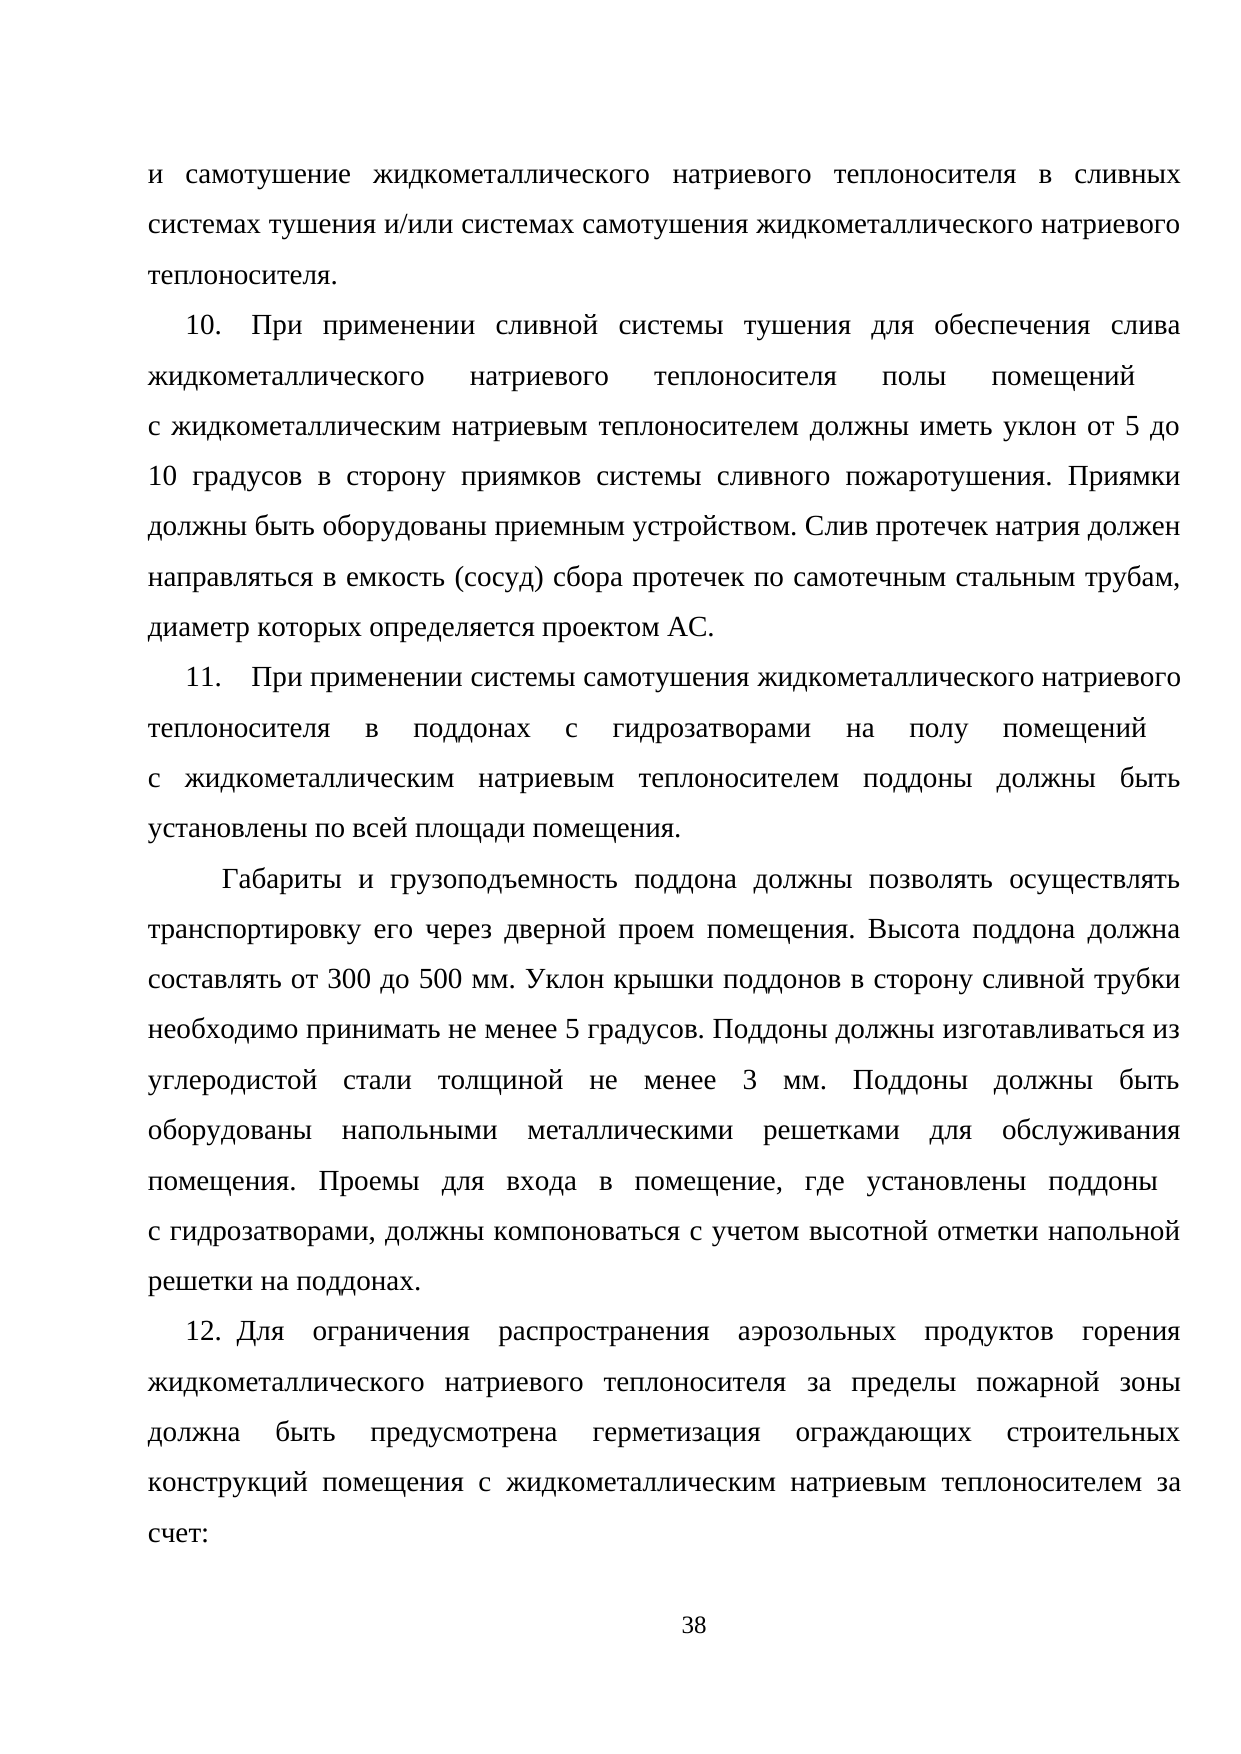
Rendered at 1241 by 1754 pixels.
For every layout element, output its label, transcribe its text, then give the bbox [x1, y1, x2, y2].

list При применении системы самотушения жидкометаллического натриевого теплоносителя в поддонах с гидрозатворами на полу помещений с жидкометаллическим натриевым теплоносителем поддоны должны быть установлены по всей площади помещения. [148, 659, 1181, 844]
text Габариты и грузоподъемность поддона должны позволять осуществлять транспортировку его через дверной проем помещения. Высота поддона должна составлять от 300 до 500 мм. Уклон крышки поддонов в сторону сливной трубки необходимо принимать не менее 5 градусов. Поддоны должны изготавливаться из углеродистой стали толщиной не менее 3 мм. Поддоны должны быть оборудованы напольными металлическими решетками для обслуживания помещения. Проемы для входа в помещение, где установлены поддоны с гидрозатворами, должны компоноваться с учетом высотной отметки напольной решетки на поддонах. [148, 861, 1181, 1297]
list Для ограничения распространения аэрозольных продуктов горения жидкометаллического натриевого теплоносителя за пределы пожарной зоны должна быть предусмотрена герметизация ограждающих строительных конструкций помещения с жидкометаллическим натриевым теплоносителем за счет: [148, 1313, 1181, 1548]
list При применении сливной системы тушения для обеспечения слива жидкометаллического натриевого теплоносителя полы помещений с жидкометаллическим натриевым теплоносителем должны иметь уклон от 5 до 10 градусов в сторону приямков системы сливного пожаротушения. Приямки должны быть оборудованы приемным устройством. Слив протечек натрия должен направляться в емкость (сосуд) сбора протечек по самотечным стальным трубам, диаметр которых определяется проектом АС. [148, 307, 1181, 643]
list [148, 156, 1181, 291]
